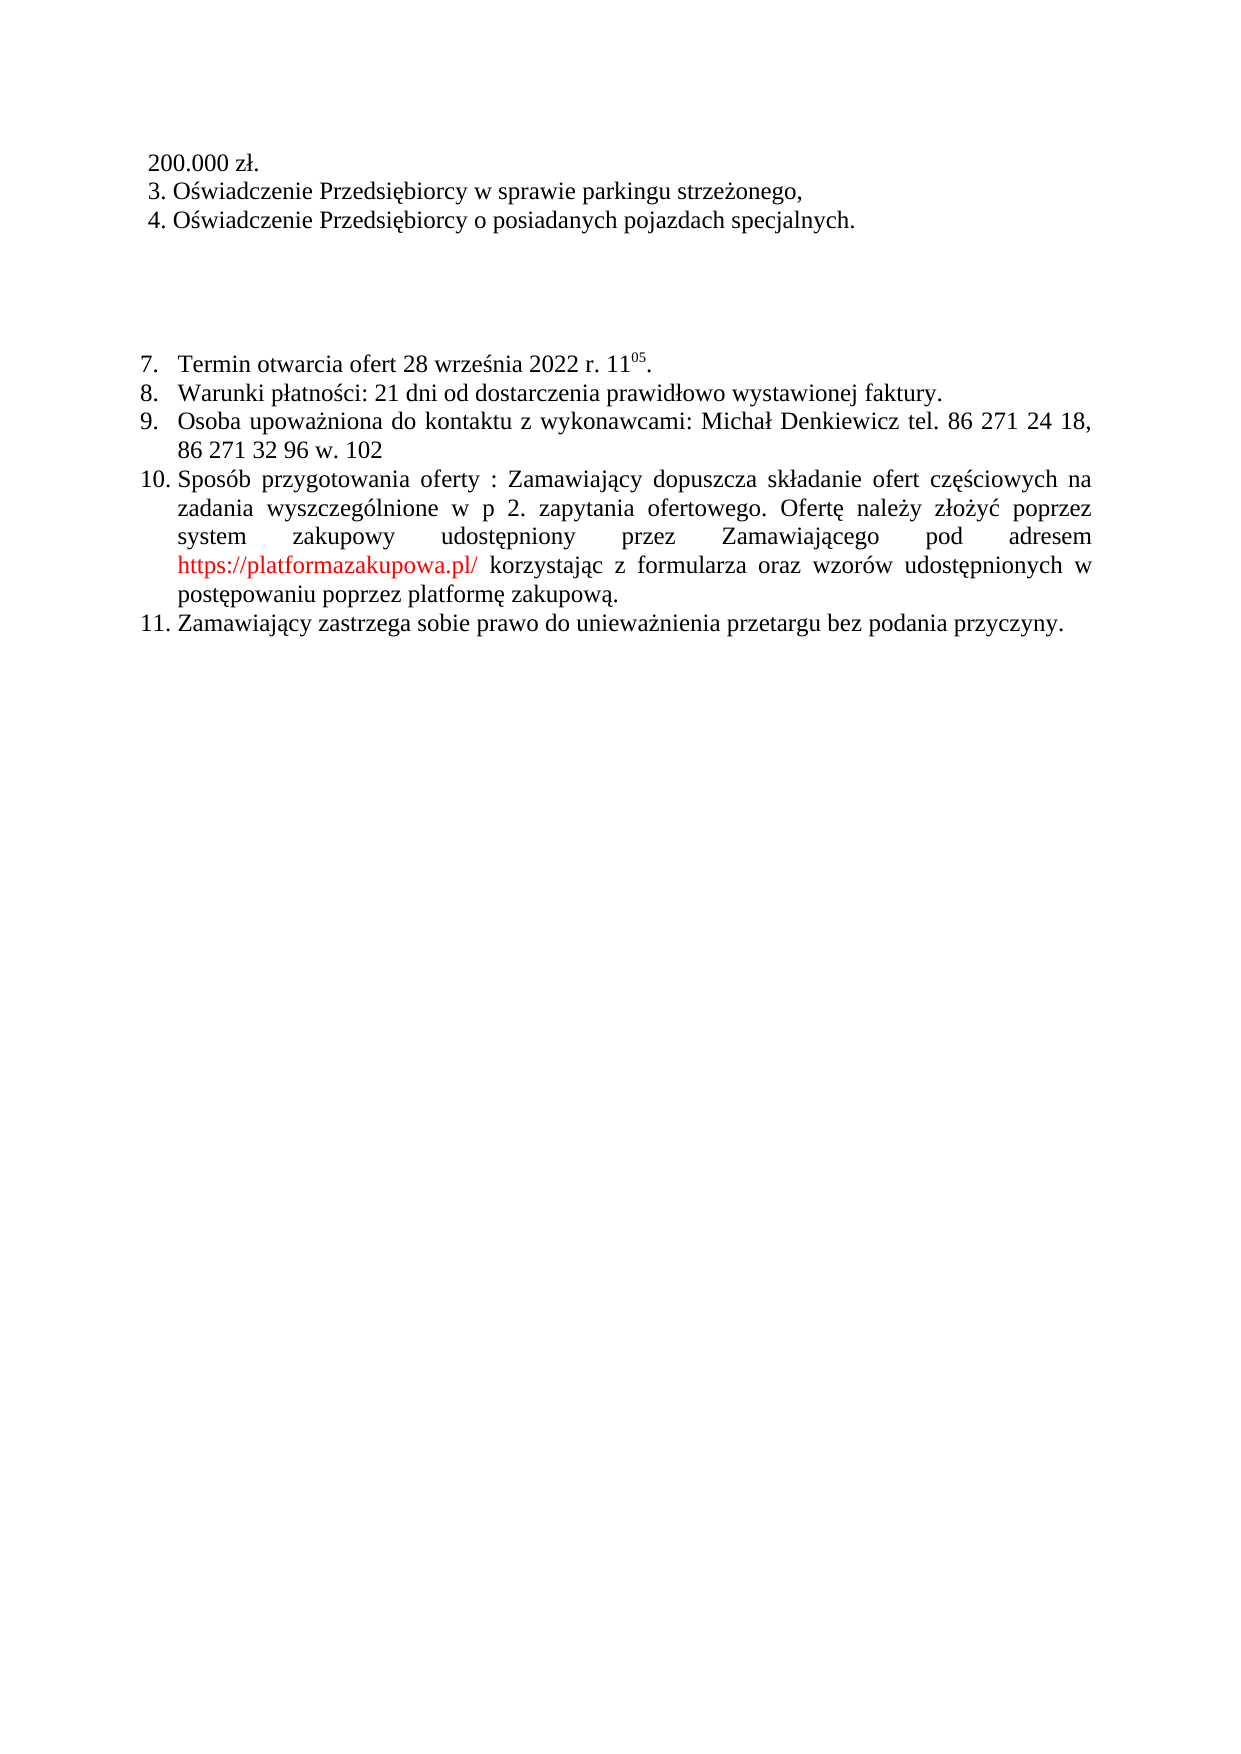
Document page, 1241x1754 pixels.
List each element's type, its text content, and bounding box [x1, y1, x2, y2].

list Osoba upoważniona do kontaktu z wykonawcami: Michał Denkiewicz tel. 86 271 24 18, 86 271 32 96 w. 102 [140, 406, 1093, 464]
text 4. Oświadczenie Przedsiębiorcy o posiadanych pojazdach specjalnych. [148, 205, 1093, 234]
list Warunki płatności: 21 dni od dostarczenia prawidłowo wystawionej faktury. [140, 378, 1093, 406]
list Termin otwarcia ofert 28 września 2022 r. 1105. [140, 349, 1093, 378]
list Zamawiający zastrzega sobie prawo do unieważnienia przetargu bez podania przyczyny. [140, 608, 1093, 636]
text 3. Oświadczenie Przedsiębiorcy w sprawie parkingu strzeżonego, [148, 176, 1093, 205]
list Sposób przygotowania oferty : Zamawiający dopuszcza składanie ofert częściowych na zadania wyszczególnione w p 2. zapytania ofertowego. Ofertę należy złożyć poprzez system zakupowy udostępniony przez Zamawiającego pod adresem https://platformazakupowa.pl/ korzystając z formularza oraz wzorów udostępnionych w postępowaniu poprzez platformę zakupową. [140, 464, 1093, 608]
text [148, 148, 1093, 176]
